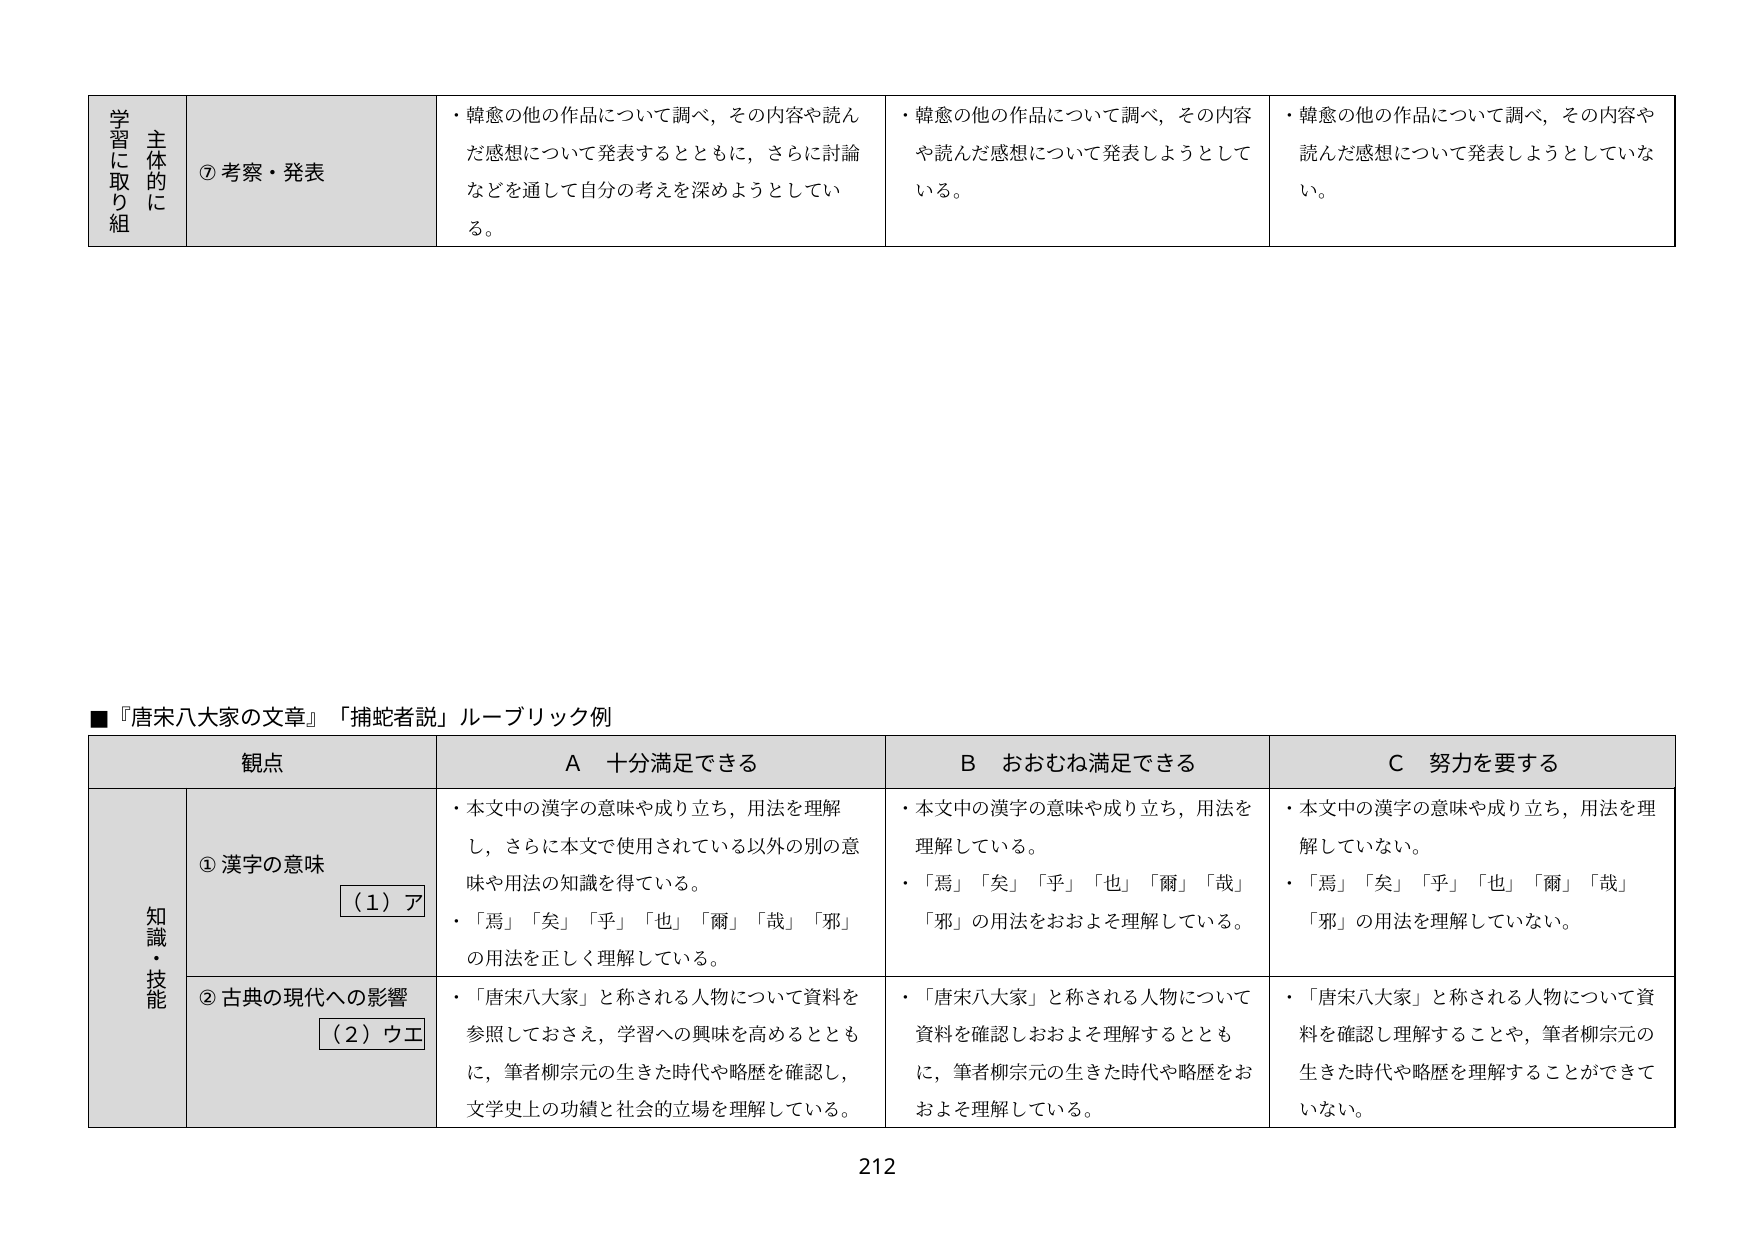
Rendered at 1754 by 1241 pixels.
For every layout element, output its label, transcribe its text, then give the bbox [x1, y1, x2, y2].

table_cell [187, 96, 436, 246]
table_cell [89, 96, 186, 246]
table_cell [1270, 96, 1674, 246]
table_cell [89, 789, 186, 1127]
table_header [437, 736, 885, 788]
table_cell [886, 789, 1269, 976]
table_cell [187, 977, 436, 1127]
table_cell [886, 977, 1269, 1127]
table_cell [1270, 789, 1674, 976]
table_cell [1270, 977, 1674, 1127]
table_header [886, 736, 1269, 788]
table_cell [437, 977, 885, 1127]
text ■『唐宋八大家の文章』「捕蛇者説」ルーブリック例 [89, 697, 1665, 734]
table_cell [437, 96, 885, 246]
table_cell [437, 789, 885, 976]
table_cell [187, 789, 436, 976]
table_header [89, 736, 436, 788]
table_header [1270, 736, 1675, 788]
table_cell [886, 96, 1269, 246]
